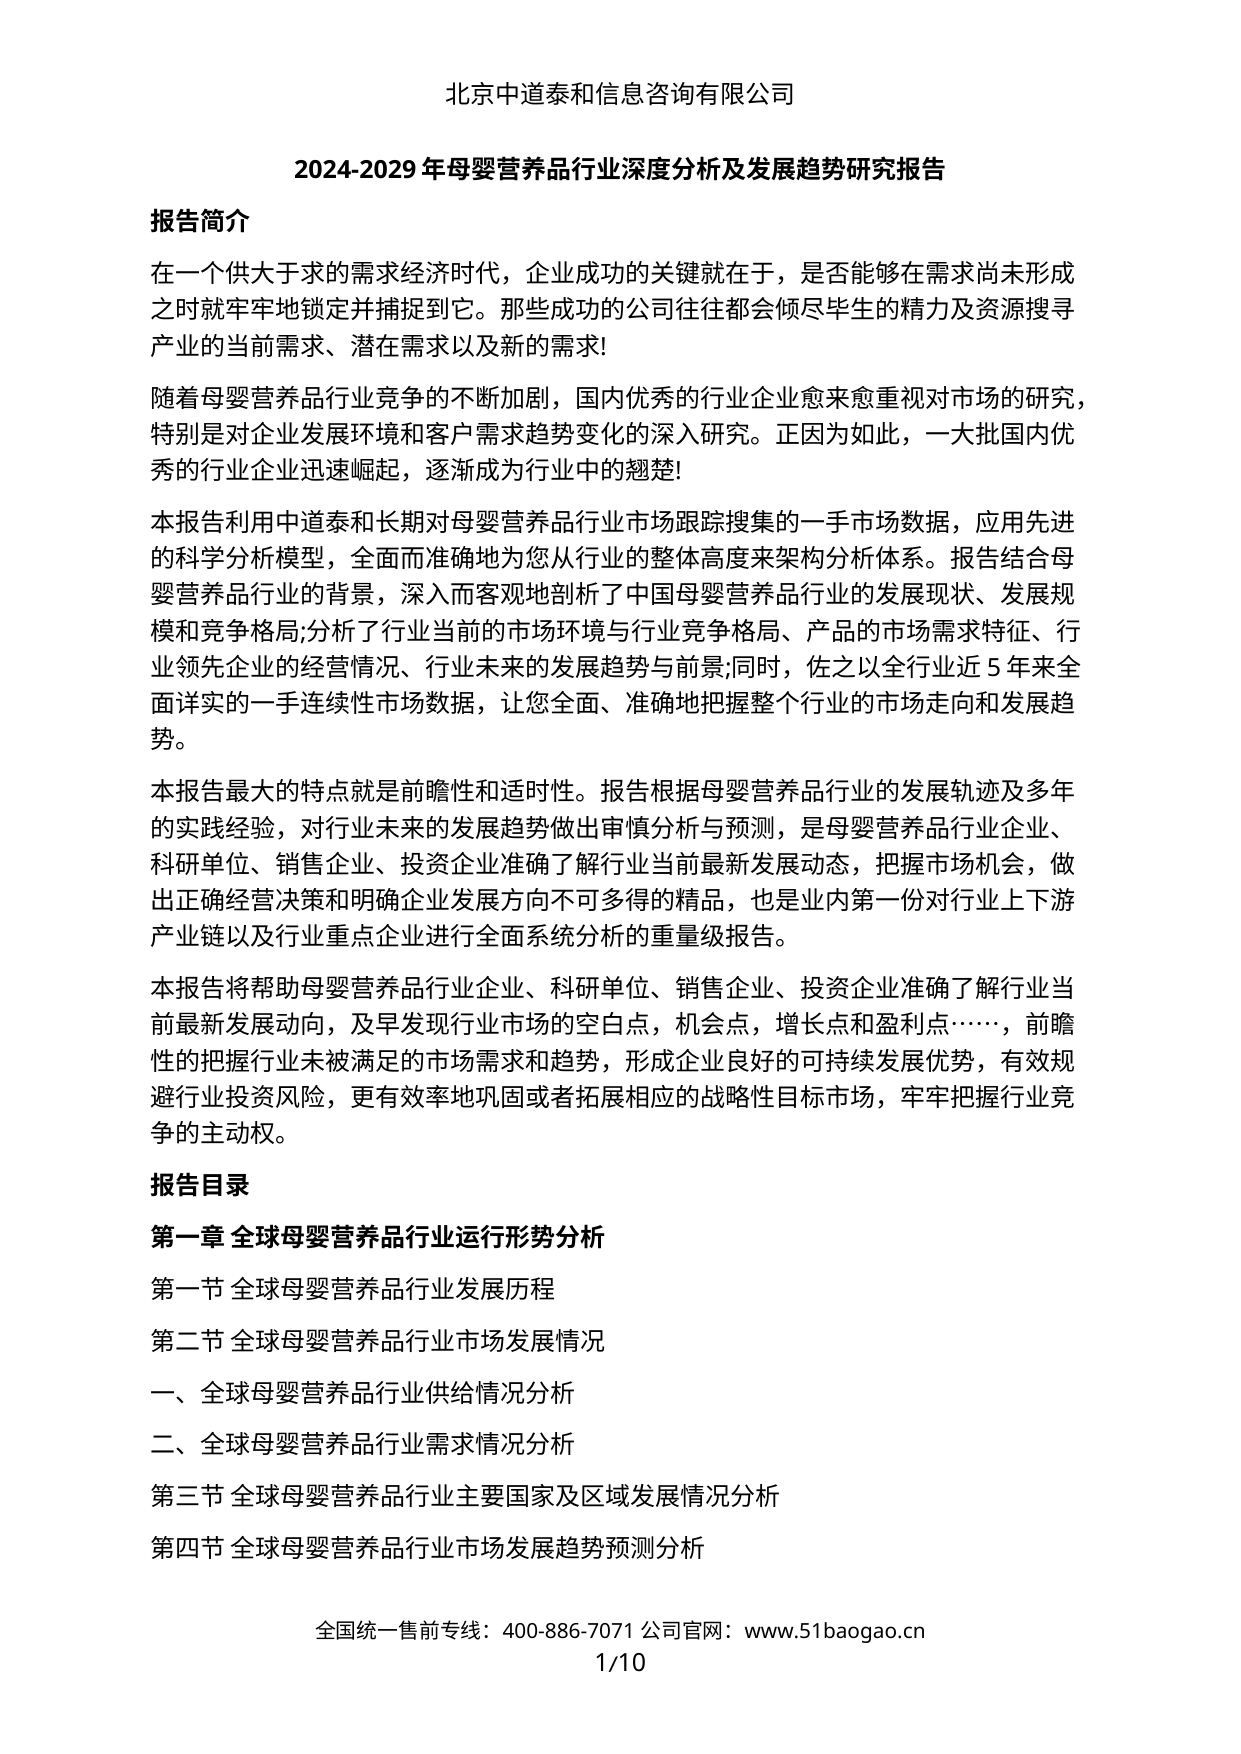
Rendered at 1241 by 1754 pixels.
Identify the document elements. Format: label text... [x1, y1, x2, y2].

text 一、全球母婴营养品行业供给情况分析 [150, 1373, 1090, 1409]
text 二、全球母婴营养品行业需求情况分析 [150, 1425, 1090, 1461]
text 本报告将帮助母婴营养品行业企业、科研单位、销售企业、投资企业准确了解行业当前最新发展动向，及早发现行业市场的空白点，机会点，增长点和盈利点……，前瞻性的把握行业未被满足的市场需求和趋势，形成企业良好的可持续发展优势，有效规避行业投资风险，更有效率地巩固或者拓展相应的战略性目标市场，牢牢把握行业竞争的主动权。 [150, 969, 1090, 1150]
text 第一节 全球母婴营养品行业发展历程 [150, 1269, 1090, 1306]
text 报告目录 [150, 1166, 1090, 1202]
text 第三节 全球母婴营养品行业主要国家及区域发展情况分析 [150, 1477, 1090, 1513]
text 本报告最大的特点就是前瞻性和适时性。报告根据母婴营养品行业的发展轨迹及多年的实践经验，对行业未来的发展趋势做出审慎分析与预测，是母婴营养品行业企业、科研单位、销售企业、投资企业准确了解行业当前最新发展动态，把握市场机会，做出正确经营决策和明确企业发展方向不可多得的精品，也是业内第一份对行业上下游产业链以及行业重点企业进行全面系统分析的重量级报告。 [150, 772, 1090, 953]
text 在一个供大于求的需求经济时代，企业成功的关键就在于，是否能够在需求尚未形成之时就牢牢地锁定并捕捉到它。那些成功的公司往往都会倾尽毕生的精力及资源搜寻产业的当前需求、潜在需求以及新的需求! [150, 254, 1090, 362]
text 第一章 全球母婴营养品行业运行形势分析 [150, 1217, 1090, 1254]
text 2024-2029年母婴营养品行业深度分析及发展趋势研究报告 [150, 150, 1090, 186]
text 第二节 全球母婴营养品行业市场发展情况 [150, 1321, 1090, 1357]
text 报告简介 [150, 202, 1090, 238]
text 随着母婴营养品行业竞争的不断加剧，国内优秀的行业企业愈来愈重视对市场的研究，特别是对企业发展环境和客户需求趋势变化的深入研究。正因为如此，一大批国内优秀的行业企业迅速崛起，逐渐成为行业中的翘楚! [150, 378, 1090, 487]
text 第四节 全球母婴营养品行业市场发展趋势预测分析 [150, 1529, 1090, 1565]
text 本报告利用中道泰和长期对母婴营养品行业市场跟踪搜集的一手市场数据，应用先进的科学分析模型，全面而准确地为您从行业的整体高度来架构分析体系。报告结合母婴营养品行业的背景，深入而客观地剖析了中国母婴营养品行业的发展现状、发展规模和竞争格局;分析了行业当前的市场环境与行业竞争格局、产品的市场需求特征、行业领先企业的经营情况、行业未来的发展趋势与前景;同时，佐之以全行业近5年来全面详实的一手连续性市场数据，让您全面、准确地把握整个行业的市场走向和发展趋势。 [150, 502, 1090, 756]
